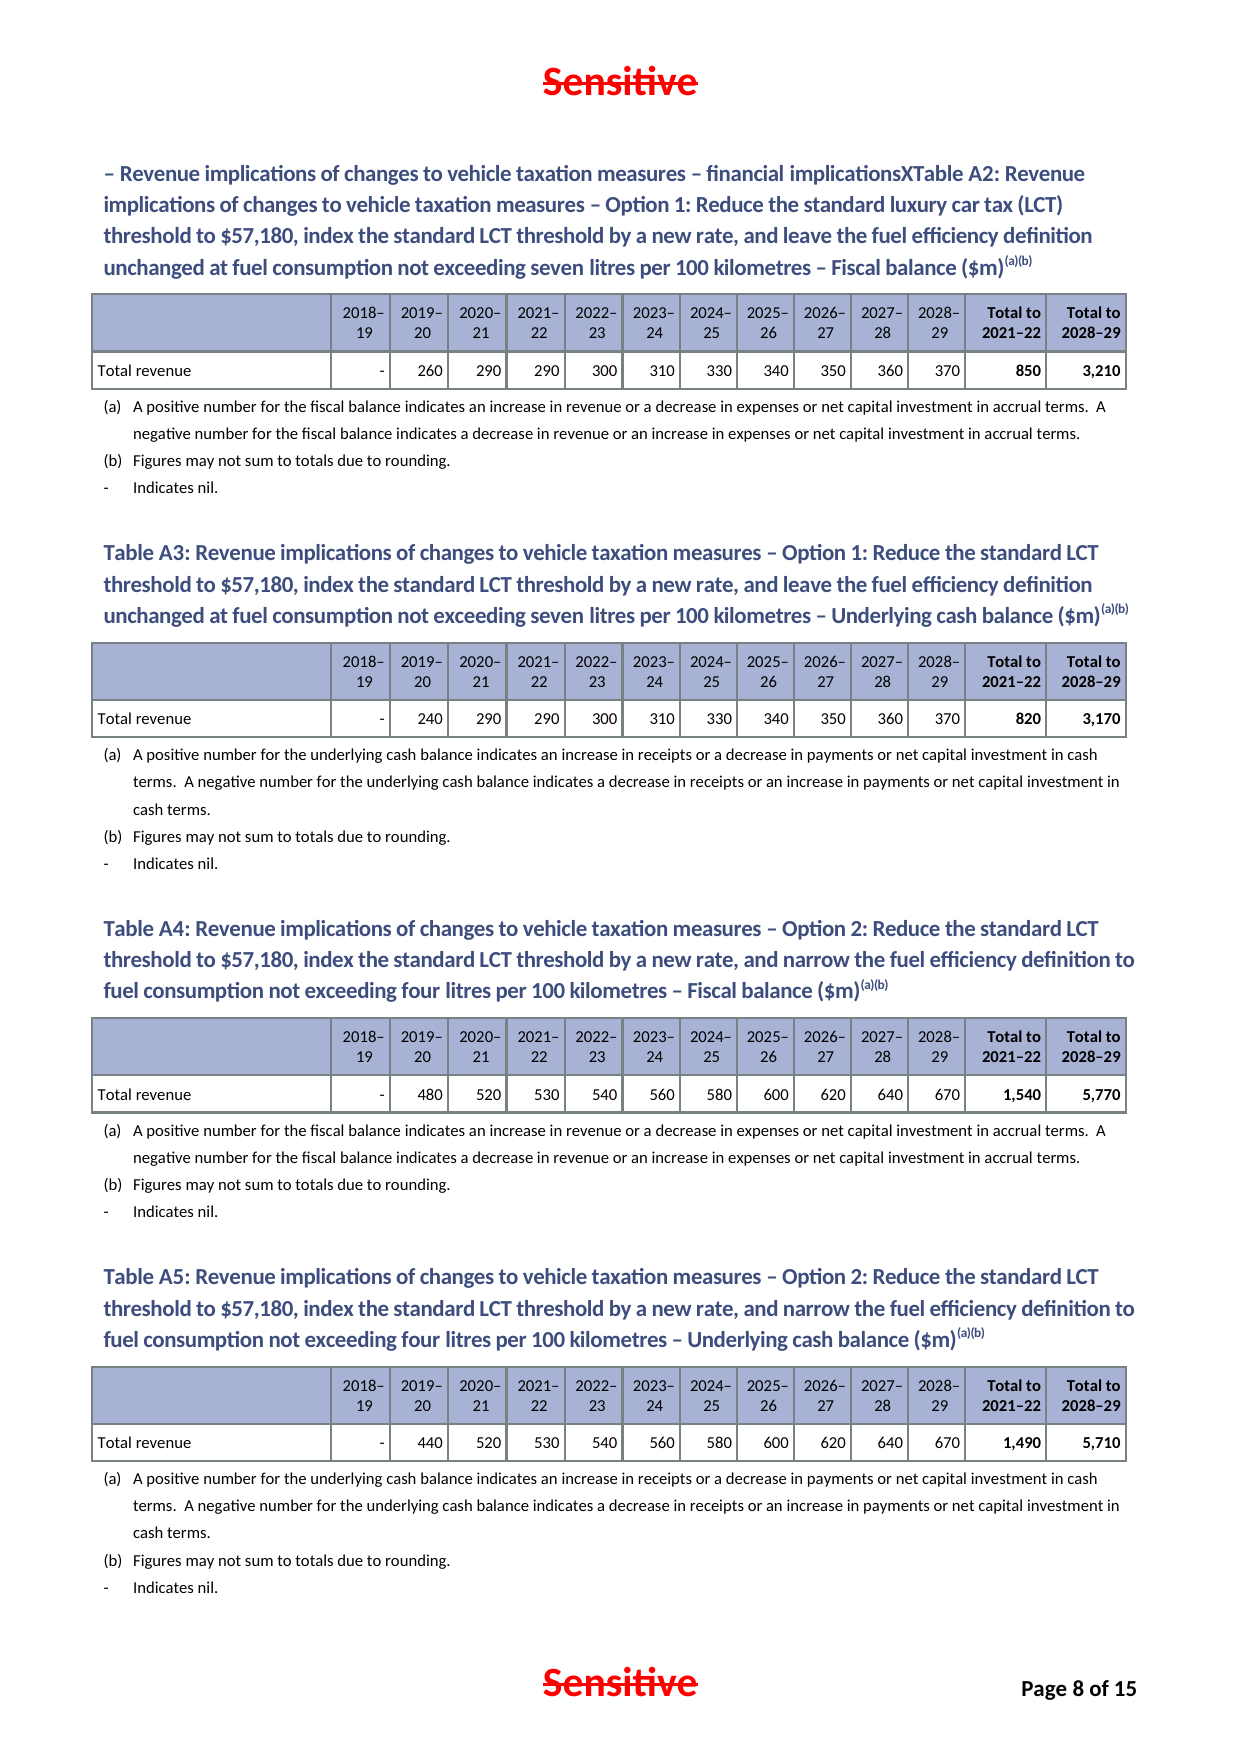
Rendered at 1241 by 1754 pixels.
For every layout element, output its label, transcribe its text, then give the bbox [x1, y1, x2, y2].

table_cell 300 [566, 701, 621, 736]
table_header [93, 295, 330, 350]
table_cell 670 [909, 1425, 964, 1460]
text (a) A positive number for the fiscal balance indicates an increase in revenue or a decrease in expenses or net capital investment in accrual terms. A negative number for the fiscal balance indicates a decrease in revenue or an increase in expenses or net capital investment in accrual terms. [103, 389, 1137, 444]
table_header 2018– 19 [332, 1019, 389, 1074]
table_cell 580 [681, 1076, 736, 1111]
table_cell 1,490 [966, 1425, 1045, 1460]
table_header 2021– 22 [508, 295, 564, 350]
table_header 2023– 24 [624, 644, 679, 699]
table_cell 820 [966, 701, 1045, 736]
table_header 2020– 21 [449, 644, 505, 699]
table_cell Total revenue [93, 1425, 330, 1460]
table_cell 620 [795, 1076, 850, 1111]
table_cell 360 [852, 701, 907, 736]
table_header Total to 2021–22 [966, 1019, 1045, 1074]
table_header 2026– 27 [795, 1368, 850, 1423]
table_header 2024– 25 [681, 1019, 736, 1074]
table_cell 290 [449, 701, 505, 736]
table_cell 670 [909, 1076, 964, 1111]
table_header 2023– 24 [624, 1368, 679, 1423]
table_cell 850 [966, 353, 1045, 387]
table_header 2022– 23 [566, 644, 621, 699]
table_header Total to 2028–29 [1047, 644, 1125, 699]
table_header 2024– 25 [681, 1368, 736, 1423]
table_header 2025– 26 [738, 295, 793, 350]
table_header Total to 2021–22 [966, 644, 1045, 699]
table_cell 330 [681, 353, 736, 387]
table_header 2024– 25 [681, 644, 736, 699]
table_header 2020– 21 [449, 1368, 505, 1423]
table_cell 300 [566, 353, 621, 387]
table_cell 520 [449, 1425, 505, 1460]
table_cell 1,540 [966, 1076, 1045, 1111]
table_cell Total revenue [93, 701, 330, 736]
text (b) Figures may not sum to totals due to rounding. [103, 819, 1137, 846]
list Indicates nil. [103, 1195, 1137, 1222]
table_header Total to 2021–22 [966, 1368, 1045, 1423]
table_cell 640 [852, 1076, 907, 1111]
text (b) Figures may not sum to totals due to rounding. [103, 444, 1137, 471]
table_header 2019– 20 [391, 1368, 447, 1423]
table_cell 370 [909, 701, 964, 736]
table_header 2023– 24 [624, 295, 679, 350]
table_header 2019– 20 [391, 295, 447, 350]
table_cell 340 [738, 701, 793, 736]
table_cell 600 [738, 1425, 793, 1460]
table_header [93, 1368, 330, 1423]
table_cell 540 [566, 1425, 621, 1460]
table_header Total to 2028–29 [1047, 295, 1125, 350]
table_cell 340 [738, 353, 793, 387]
table_header Total to 2028–29 [1047, 1368, 1125, 1423]
table_header 2024– 25 [681, 295, 736, 350]
table_cell 520 [449, 1076, 505, 1111]
list Indicates nil. [103, 846, 1137, 873]
table_cell 530 [508, 1425, 564, 1460]
table_cell Total revenue [93, 1076, 330, 1111]
table_cell 240 [391, 701, 447, 736]
table_cell 480 [391, 1076, 447, 1111]
table_cell - [332, 1425, 389, 1460]
table_header 2021– 22 [508, 644, 564, 699]
table_cell 310 [624, 701, 679, 736]
table_cell 290 [508, 701, 564, 736]
table_cell - [332, 353, 389, 387]
table_header 2021– 22 [508, 1368, 564, 1423]
table_cell 330 [681, 701, 736, 736]
text (a) A positive number for the underlying cash balance indicates an increase in receipts or a decrease in payments or net capital investment in cash terms. A negative number for the underlying cash balance indicates a decrease in receipts or an increase in payments or net capital investment in cash terms. [103, 738, 1137, 819]
table_header 2025– 26 [738, 644, 793, 699]
table_header 2026– 27 [795, 1019, 850, 1074]
table_cell Total revenue [93, 353, 330, 387]
table_header 2018– 19 [332, 1368, 389, 1423]
table_header Total to 2028–29 [1047, 1019, 1125, 1074]
table_cell 5,710 [1047, 1425, 1125, 1460]
table_header 2027– 28 [852, 644, 907, 699]
table_cell 260 [391, 353, 447, 387]
table_header 2019– 20 [391, 1019, 447, 1074]
table_header 2028– 29 [909, 1019, 964, 1074]
table_cell 560 [624, 1076, 679, 1111]
table_cell 530 [508, 1076, 564, 1111]
table_header 2020– 21 [449, 295, 505, 350]
table_header 2028– 29 [909, 644, 964, 699]
table_cell - [332, 701, 389, 736]
table_header [93, 1019, 330, 1074]
table_cell 350 [795, 353, 850, 387]
table_header 2025– 26 [738, 1368, 793, 1423]
table_cell - [332, 1076, 389, 1111]
table_header [93, 644, 330, 699]
table_header 2018– 19 [332, 644, 389, 699]
table_header 2027– 28 [852, 295, 907, 350]
table_header 2021– 22 [508, 1019, 564, 1074]
table_header Total to 2021–22 [966, 295, 1045, 350]
table_cell 3,210 [1047, 353, 1125, 387]
table_cell 600 [738, 1076, 793, 1111]
table_header 2023– 24 [624, 1019, 679, 1074]
table_cell 440 [391, 1425, 447, 1460]
text (b) Figures may not sum to totals due to rounding. [103, 1168, 1137, 1195]
table_header 2020– 21 [449, 1019, 505, 1074]
text (a) A positive number for the underlying cash balance indicates an increase in receipts or a decrease in payments or net capital investment in cash terms. A negative number for the underlying cash balance indicates a decrease in receipts or an increase in payments or net capital investment in cash terms. [103, 1462, 1137, 1543]
table_header 2027– 28 [852, 1019, 907, 1074]
table_header 2022– 23 [566, 1368, 621, 1423]
table_header 2026– 27 [795, 295, 850, 350]
table_cell 370 [909, 353, 964, 387]
list Indicates nil. [103, 1570, 1137, 1597]
table_cell 640 [852, 1425, 907, 1460]
table_header 2019– 20 [391, 644, 447, 699]
table_cell 290 [449, 353, 505, 387]
table_header 2025– 26 [738, 1019, 793, 1074]
list Indicates nil. [103, 471, 1137, 498]
table_cell 3,170 [1047, 701, 1125, 736]
table_cell 360 [852, 353, 907, 387]
table_cell 560 [624, 1425, 679, 1460]
table_cell 350 [795, 701, 850, 736]
table_cell 620 [795, 1425, 850, 1460]
table_header 2018– 19 [332, 295, 389, 350]
text (b) Figures may not sum to totals due to rounding. [103, 1543, 1137, 1570]
table_cell 5,770 [1047, 1076, 1125, 1111]
text (a) A positive number for the fiscal balance indicates an increase in revenue or a decrease in expenses or net capital investment in accrual terms. A negative number for the fiscal balance indicates a decrease in revenue or an increase in expenses or net capital investment in accrual terms. [103, 1113, 1137, 1168]
table_header 2027– 28 [852, 1368, 907, 1423]
table_header 2022– 23 [566, 1019, 621, 1074]
table_header 2028– 29 [909, 295, 964, 350]
table_cell 580 [681, 1425, 736, 1460]
table_header 2026– 27 [795, 644, 850, 699]
table_cell 540 [566, 1076, 621, 1111]
table_cell 310 [624, 353, 679, 387]
table_header 2028– 29 [909, 1368, 964, 1423]
table_header 2022– 23 [566, 295, 621, 350]
table_cell 290 [508, 353, 564, 387]
